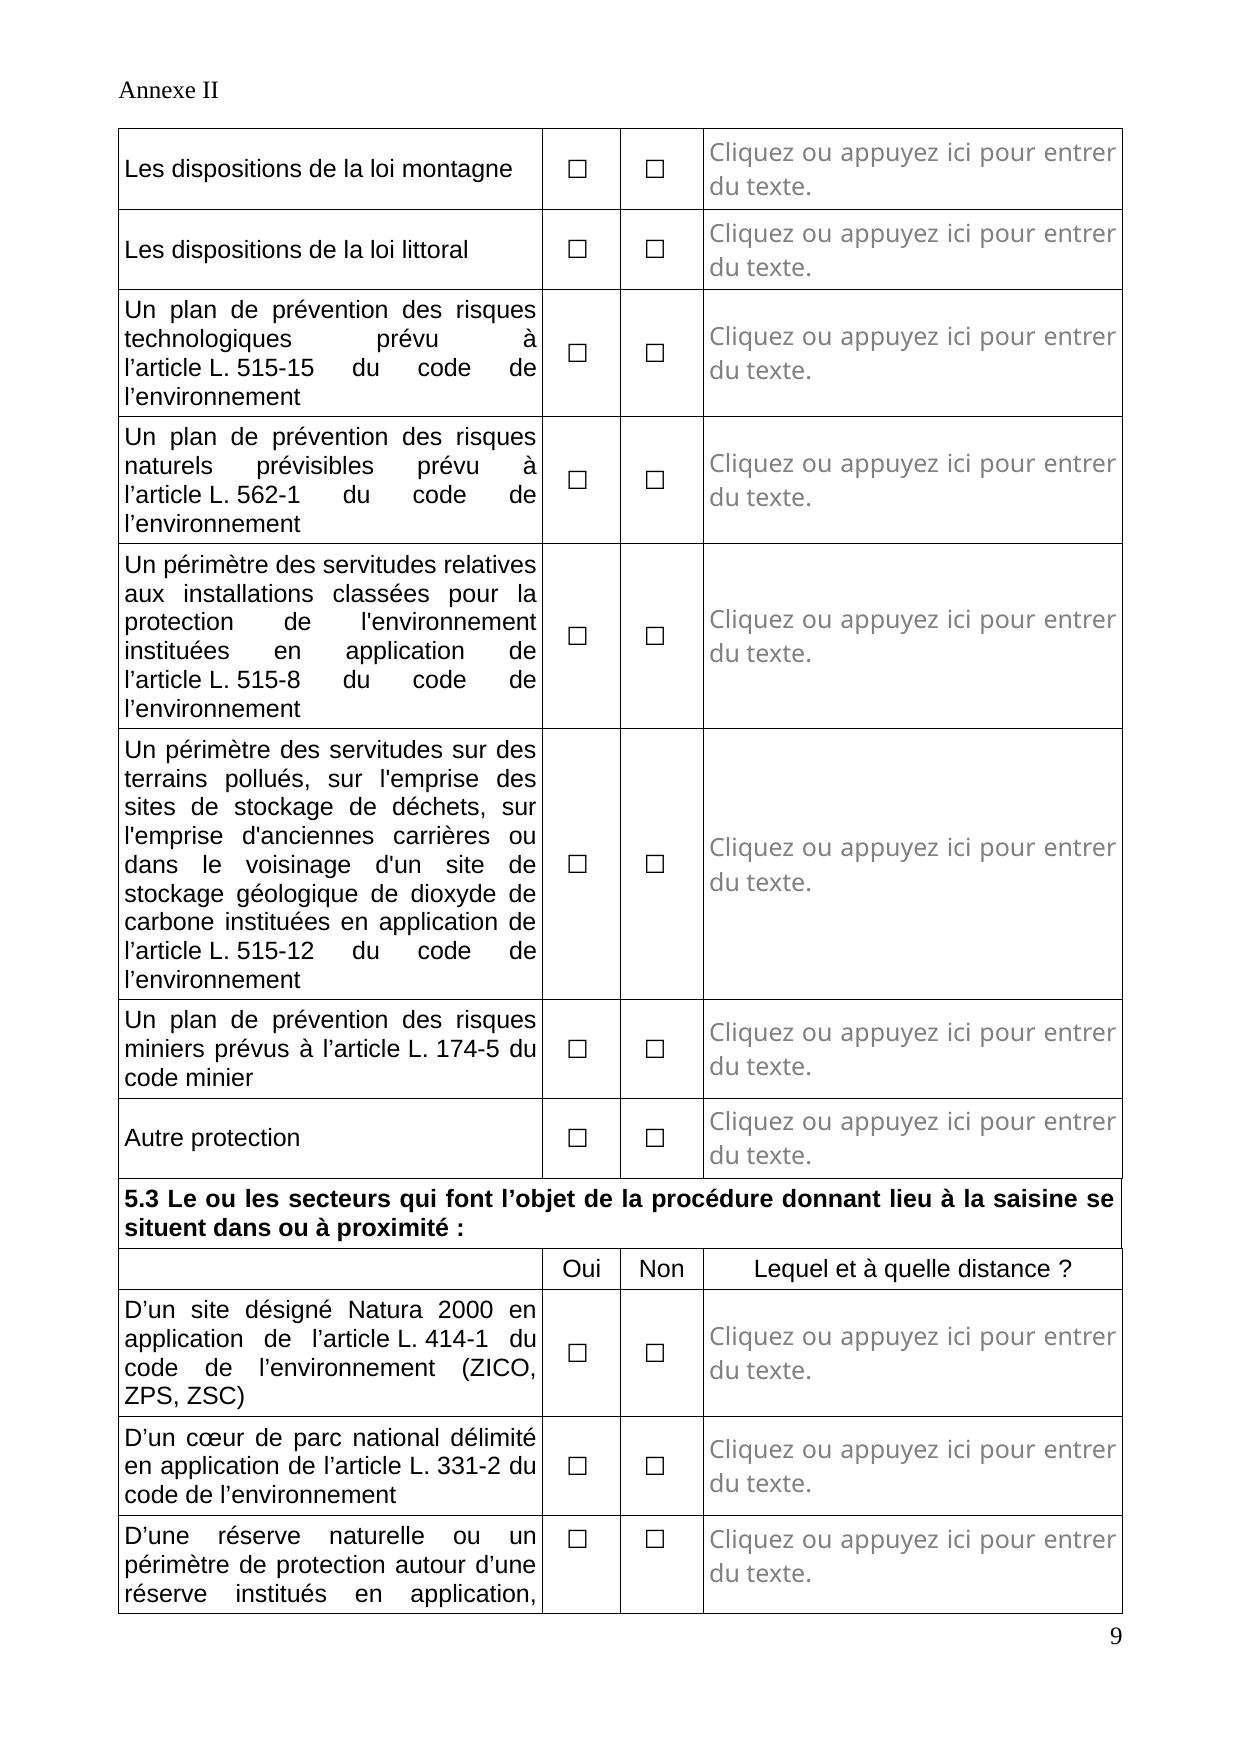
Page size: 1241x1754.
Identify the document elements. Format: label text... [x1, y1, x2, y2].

table_cell [621, 210, 703, 289]
table_cell [543, 417, 620, 543]
table_cell Un périmètre des servitudes sur des terrains pollués, sur l'emprise des sites de stockage de déchets, sur l'emprise d'anciennes carrières ou dans le voisinage d'un site de stockage géologique de dioxyde de carbone instituées en application de l’article L. 515-12 du code de l’environnement [119, 729, 542, 999]
table_cell Les dispositions de la loi littoral [119, 210, 542, 289]
table_cell [621, 129, 703, 208]
table_cell Cliquez ou appuyez ici pour entrer du texte. [704, 417, 1122, 543]
table_cell Cliquez ou appuyez ici pour entrer du texte. [704, 729, 1122, 999]
table_cell Un plan de prévention des risques technologiques prévu à l’article L. 515-15 du code de l’environnement [119, 290, 542, 416]
table_cell Cliquez ou appuyez ici pour entrer du texte. [704, 1099, 1122, 1178]
table_cell Un plan de prévention des risques miniers prévus à l’article L. 174-5 du code minier [119, 1000, 542, 1097]
table_cell [543, 290, 620, 416]
table_cell [543, 129, 620, 208]
table_cell [543, 729, 620, 999]
table_header Oui [543, 1249, 620, 1289]
table_cell [621, 1417, 703, 1514]
table_cell [621, 1000, 703, 1097]
table_cell [543, 1516, 620, 1613]
table_cell Un plan de prévention des risques naturels prévisibles prévu à l’article L. 562-1 du code de l’environnement [119, 417, 542, 543]
table_cell [621, 1099, 703, 1178]
table_cell [621, 417, 703, 543]
table_cell Cliquez ou appuyez ici pour entrer du texte. [704, 1417, 1122, 1514]
table_cell Cliquez ou appuyez ici pour entrer du texte. [704, 1000, 1122, 1097]
table_cell [543, 1099, 620, 1178]
table_cell Un périmètre des servitudes relatives aux installations classées pour la protection de l'environnement instituées en application de l’article L. 515-8 du code de l’environnement [119, 544, 542, 728]
table_cell Les dispositions de la loi montagne [119, 129, 542, 208]
table_header Non [621, 1249, 703, 1289]
table_cell [543, 544, 620, 728]
table_cell Cliquez ou appuyez ici pour entrer du texte. [704, 290, 1122, 416]
table_cell [543, 1290, 620, 1416]
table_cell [119, 1516, 542, 1613]
table_header 5.3 Le ou les secteurs qui font l’objet de la procédure donnant lieu à la saisine se situent dans ou à proximité : [119, 1179, 1121, 1248]
table_cell [621, 1290, 703, 1416]
table_cell D’un site désigné Natura 2000 en application de l’article L. 414-1 du code de l’environnement (ZICO, ZPS, ZSC) [119, 1290, 542, 1416]
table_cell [704, 210, 1122, 289]
table_cell [543, 210, 620, 289]
table_cell [621, 290, 703, 416]
table_cell [543, 1417, 620, 1514]
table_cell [704, 1516, 1122, 1613]
table_cell Cliquez ou appuyez ici pour entrer du texte. [704, 1290, 1122, 1416]
table_cell [621, 729, 703, 999]
table_header Lequel et à quelle distance ? [704, 1249, 1122, 1289]
table_cell [621, 1516, 703, 1613]
table_cell [543, 1000, 620, 1097]
table_header [119, 1249, 542, 1289]
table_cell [704, 129, 1122, 208]
table_cell D’un cœur de parc national délimité en application de l’article L. 331-2 du code de l’environnement [119, 1417, 542, 1514]
table_cell Cliquez ou appuyez ici pour entrer du texte. [704, 544, 1122, 728]
table_cell Autre protection [119, 1099, 542, 1178]
table_cell [621, 544, 703, 728]
